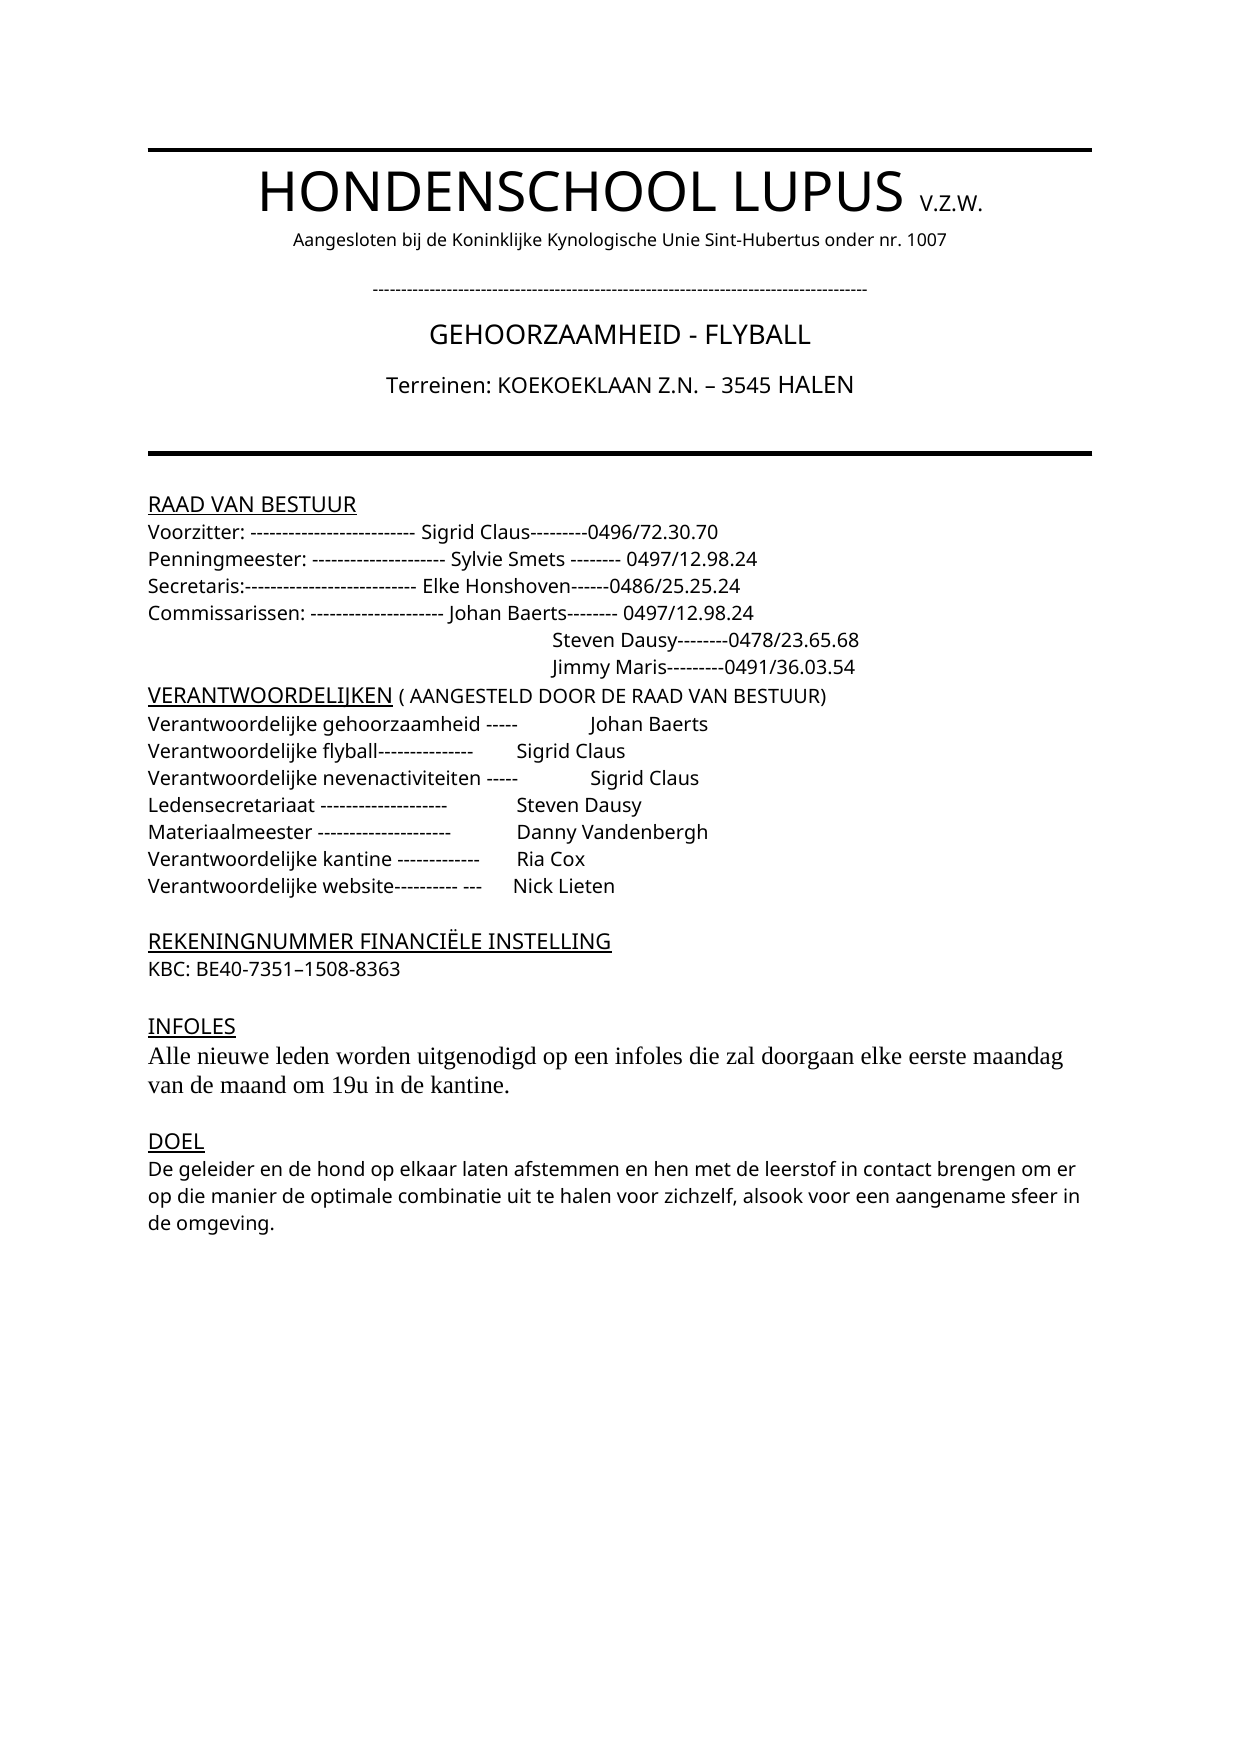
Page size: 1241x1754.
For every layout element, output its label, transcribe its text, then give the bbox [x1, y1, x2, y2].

text Alle nieuwe leden worden uitgenodigd op een infoles die zal doorgaan elke eerste maandag van de maand om 19u in de kantine. [148, 1041, 1092, 1099]
text Verantwoordelijke gehoorzaamheid ----- Johan Baerts [148, 710, 1092, 737]
text DOEL [148, 1126, 1092, 1155]
text Commissarissen: --------------------- Johan Baerts-------- 0497/12.98.24 [148, 599, 1092, 626]
text Verantwoordelijke kantine ------------- Ria Cox [148, 845, 1092, 872]
text Jimmy Maris---------0491/36.03.54 [148, 653, 1092, 680]
text REKENINGNUMMER FINANCIËLE INSTELLING [148, 926, 1092, 956]
text INFOLES [148, 1011, 1092, 1041]
text Voorzitter: -------------------------- Sigrid Claus---------0496/72.30.70 [148, 518, 1092, 545]
text Verantwoordelijke nevenactiviteiten ----- Sigrid Claus [148, 764, 1092, 791]
text VERANTWOORDELIJKEN ( AANGESTELD DOOR DE RAAD VAN BESTUUR) [148, 680, 1092, 710]
text GEHOORZAAMHEID - FLYBALL [148, 316, 1092, 353]
text RAAD VAN BESTUUR [148, 488, 1092, 518]
text Steven Dausy--------0478/23.65.68 [148, 626, 1092, 653]
text Terreinen: KOEKOEKLAAN Z.N. – 3545 HALEN [148, 368, 1092, 401]
text Penningmeester: --------------------- Sylvie Smets -------- 0497/12.98.24 [148, 545, 1092, 572]
text Aangesloten bij de Koninklijke Kynologische Unie Sint-Hubertus onder nr. 1007 [148, 228, 1092, 252]
text Verantwoordelijke flyball--------------- Sigrid Claus [148, 737, 1092, 764]
text De geleider en de hond op elkaar laten afstemmen en hen met de leerstof in contact brengen om er op die manier de optimale combinatie uit te halen voor zichzelf, alsook voor een aangename sfeer in de omgeving. [148, 1155, 1092, 1236]
text Materiaalmeester --------------------- Danny Vandenbergh [148, 818, 1092, 845]
text Ledensecretariaat -------------------- Steven Dausy [148, 791, 1092, 818]
text KBC: BE40-7351–1508-8363 [148, 956, 1092, 983]
text Secretaris:--------------------------- Elke Honshoven------0486/25.25.24 [148, 572, 1092, 599]
text HONDENSCHOOL LUPUS V.Z.W. [148, 152, 1092, 228]
text --------------------------------------------------------------------------------------- [148, 276, 1092, 300]
text Verantwoordelijke website---------- --- Nick Lieten [148, 872, 1092, 899]
